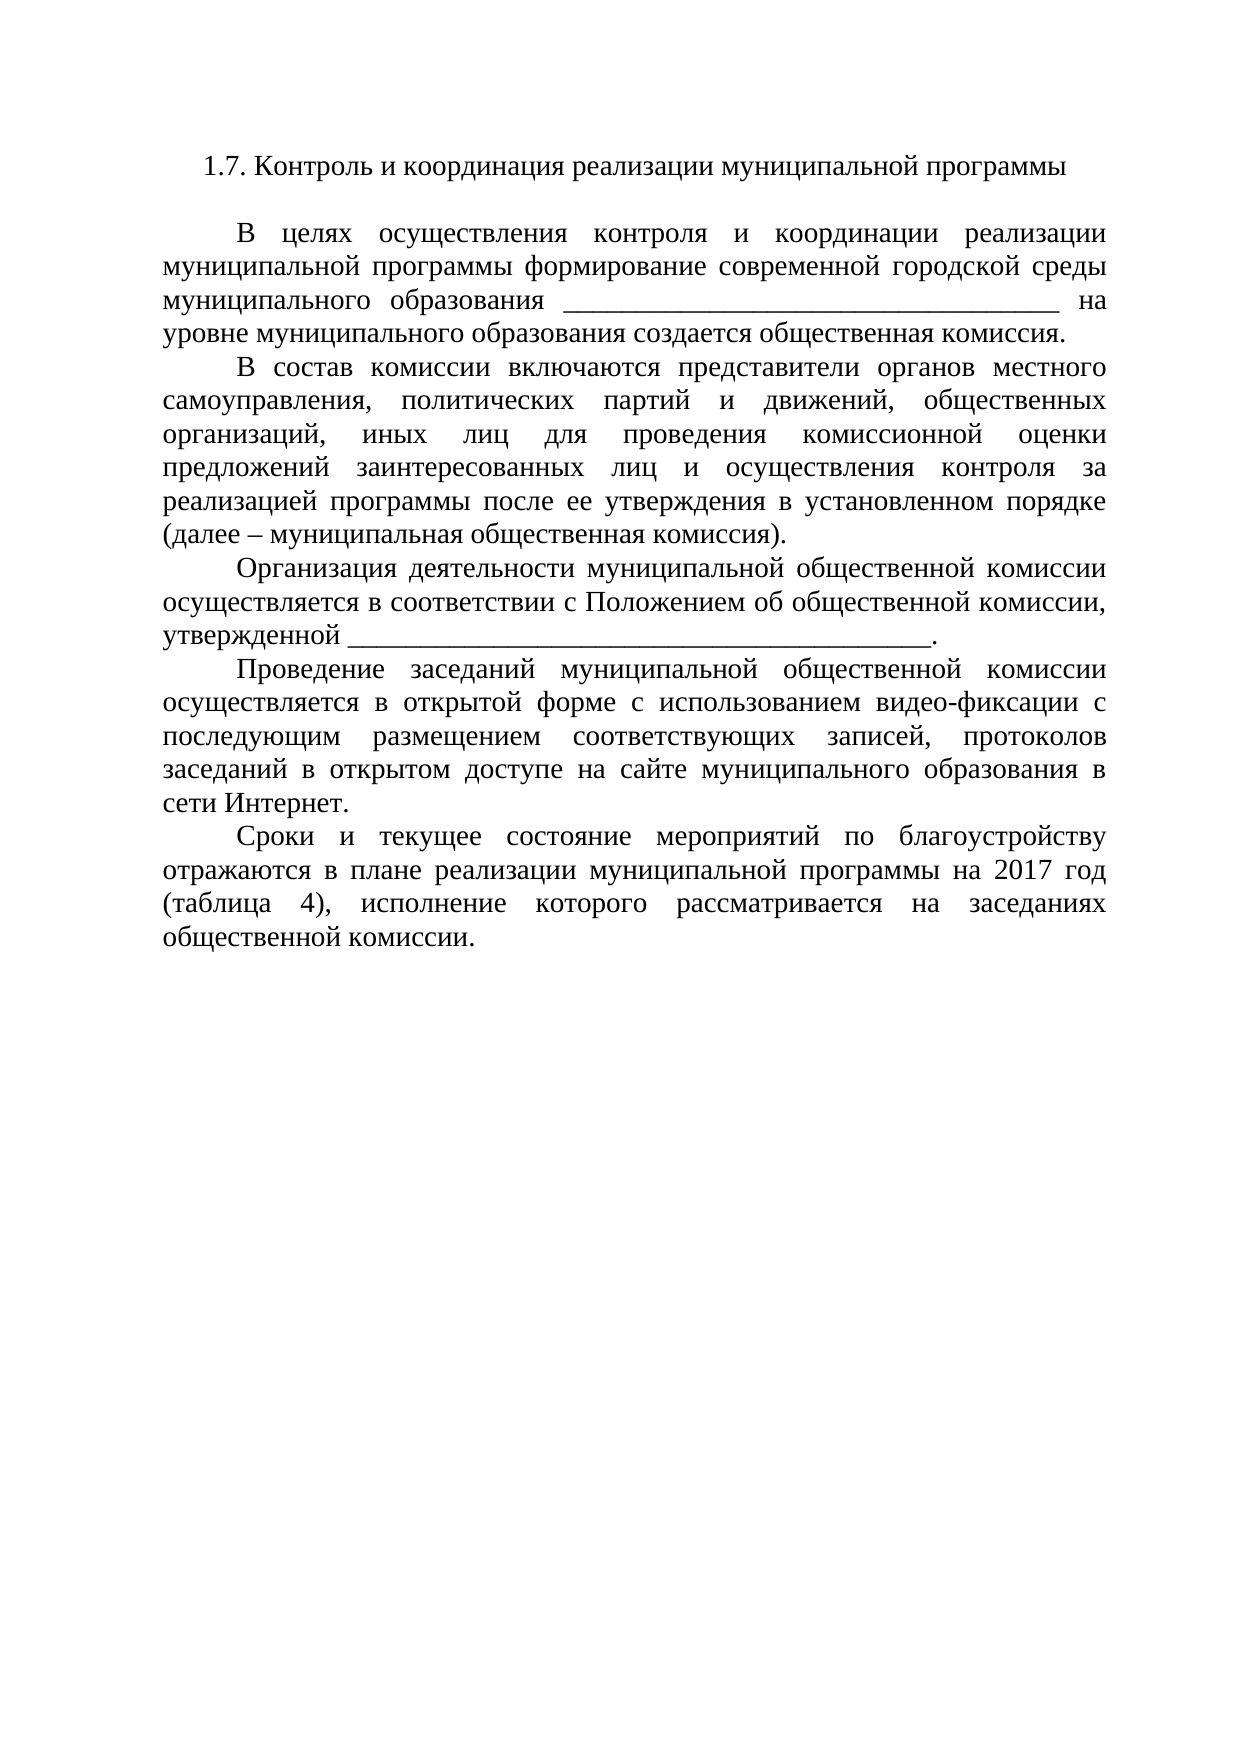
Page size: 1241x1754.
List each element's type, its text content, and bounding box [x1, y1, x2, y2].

text В состав комиссии включаются представители органов местного самоуправления, политических партий и движений, общественных организаций, иных лиц для проведения комиссионной оценки предложений заинтересованных лиц и осуществления контроля за реализацией программы после ее утверждения в установленном порядке (далее – муниципальная общественная комиссия). [162, 349, 1107, 550]
text 1.7. Контроль и координация реализации муниципальной программы [162, 148, 1107, 181]
text Сроки и текущее состояние мероприятий по благоустройству отражаются в плане реализации муниципальной программы на 2017 год (таблица 4), исполнение которого рассматривается на заседаниях общественной комиссии. [162, 818, 1107, 953]
text Проведение заседаний муниципальной общественной комиссии осуществляется в открытой форме с использованием видео-фиксации с последующим размещением соответствующих записей, протоколов заседаний в открытом доступе на сайте муниципального образования в сети Интернет. [162, 651, 1107, 818]
text Организация деятельности муниципальной общественной комиссии осуществляется в соответствии с Положением об общественной комиссии, утвержденной ________________________________________. [162, 550, 1107, 651]
text В целях осуществления контроля и координации реализации муниципальной программы формирование современной городской среды муниципального образования __________________________________ на уровне муниципального образования создается общественная комиссия. [162, 215, 1107, 349]
